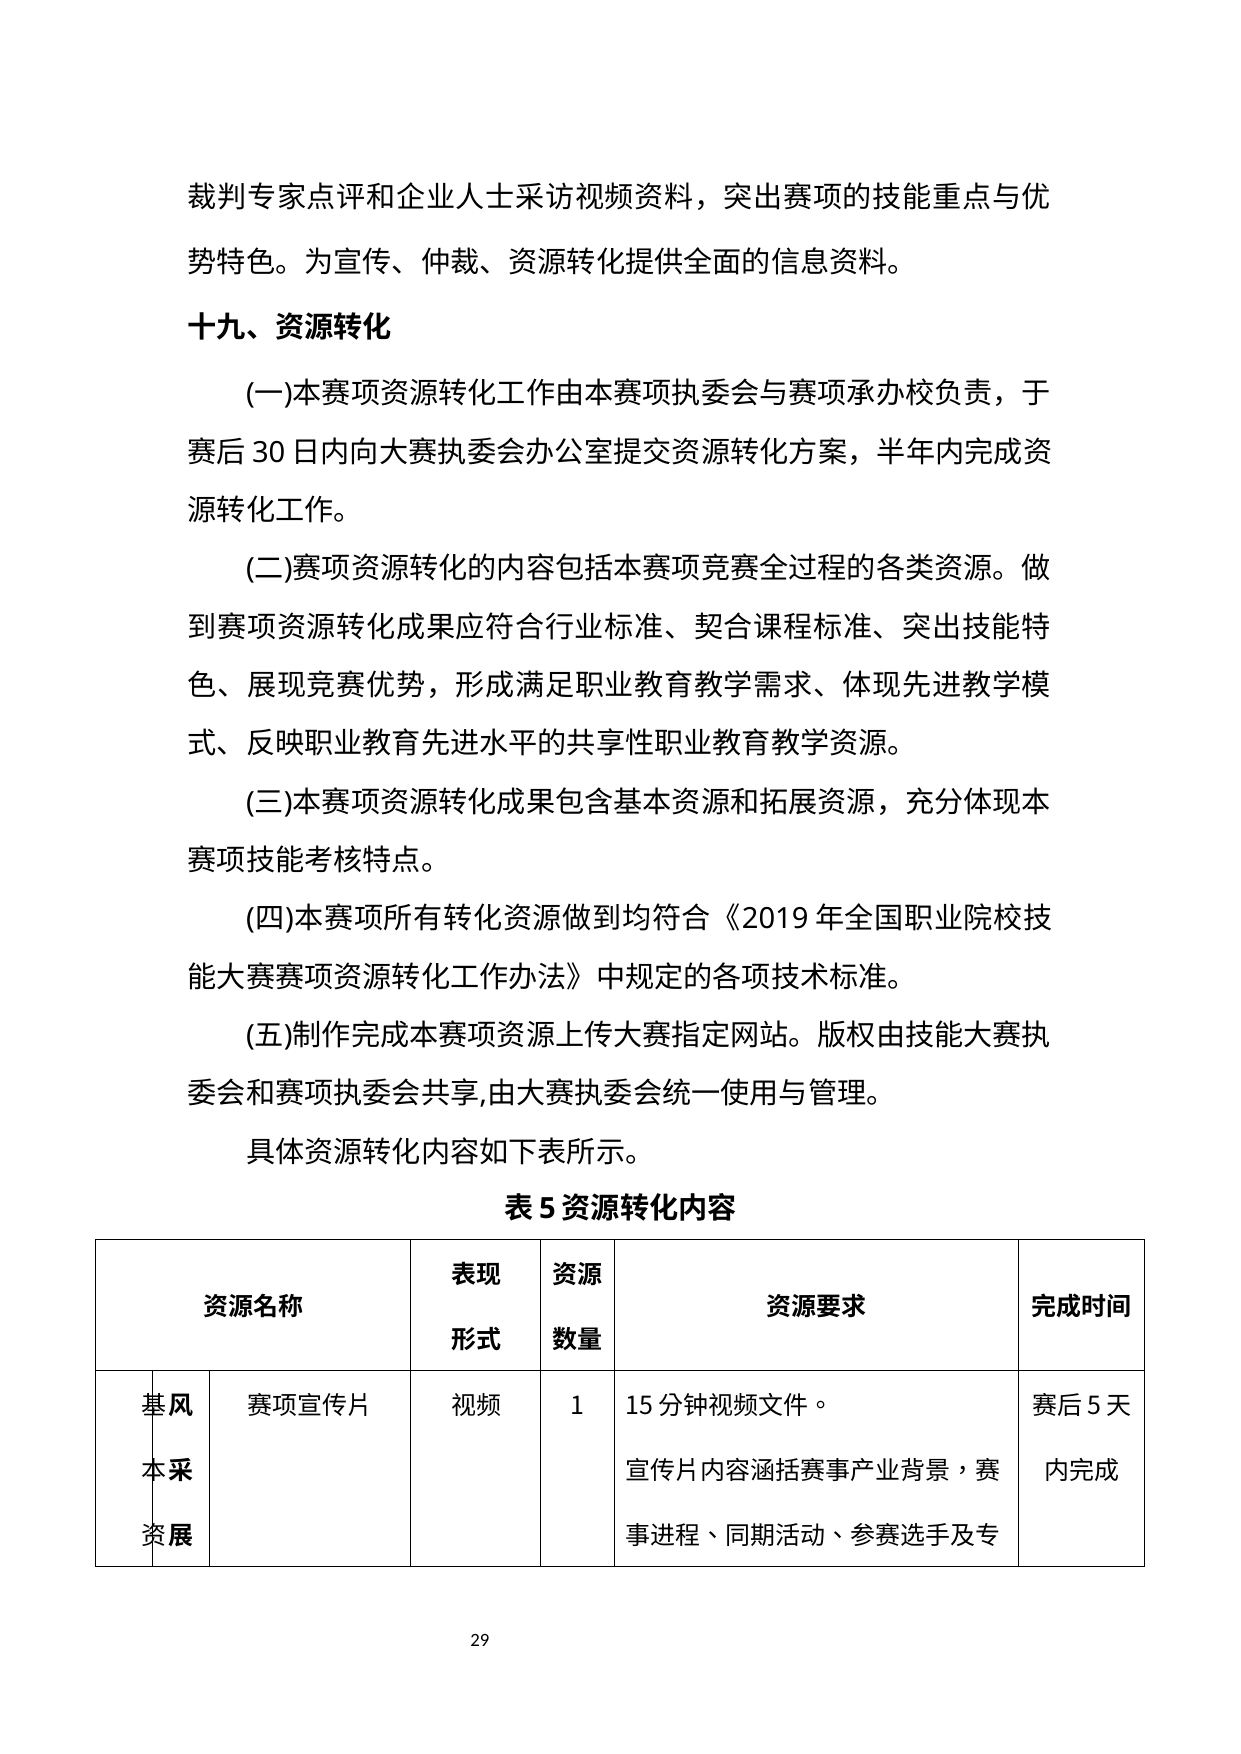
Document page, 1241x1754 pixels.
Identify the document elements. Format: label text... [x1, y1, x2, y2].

table_header 资源要求 [615, 1240, 1018, 1370]
text (一)本赛项资源转化工作由本赛项执委会与赛项承办校负责，于赛后30日内向大赛执委会办公室提交资源转化方案，半年内完成资源转化工作。 [187, 357, 1053, 532]
text (三)本赛项资源转化成果包含基本资源和拓展资源，充分体现本赛项技能考核特点。 [187, 765, 1053, 882]
table_cell 1 [541, 1371, 614, 1566]
table_header 完成时间 [1019, 1240, 1144, 1370]
text (二)赛项资源转化的内容包括本赛项竞赛全过程的各类资源。做到赛项资源转化成果应符合行业标准、契合课程标准、突出技能特色、展现竞赛优势，形成满足职业教育教学需求、体现先进教学模式、反映职业教育先进水平的共享性职业教育教学资源。 [187, 532, 1053, 765]
table_cell 基 本 资 源 [96, 1371, 152, 1566]
table_cell 风采展示 [153, 1371, 209, 1566]
subtitle 十九、资源转化 [187, 292, 1053, 357]
table_cell 视频 [411, 1371, 540, 1566]
table_cell 赛后5天内完成 [1019, 1371, 1144, 1566]
text 表5资源转化内容 [187, 1174, 1053, 1239]
table_cell 赛项宣传片 [210, 1371, 410, 1566]
table_header 资源 数量 [541, 1240, 614, 1370]
text (五)制作完成本赛项资源上传大赛指定网站。版权由技能大赛执委会和赛项执委会共享,由大赛执委会统一使用与管理。 [187, 999, 1053, 1115]
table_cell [615, 1371, 1018, 1566]
table_header 资源名称 [96, 1240, 410, 1370]
text (四)本赛项所有转化资源做到均符合《2019年全国职业院校技能大赛赛项资源转化工作办法》中规定的各项技术标准。 [187, 882, 1053, 999]
table_header 表现 形式 [411, 1240, 540, 1370]
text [187, 162, 1053, 292]
text 具体资源转化内容如下表所示。 [187, 1115, 1053, 1174]
